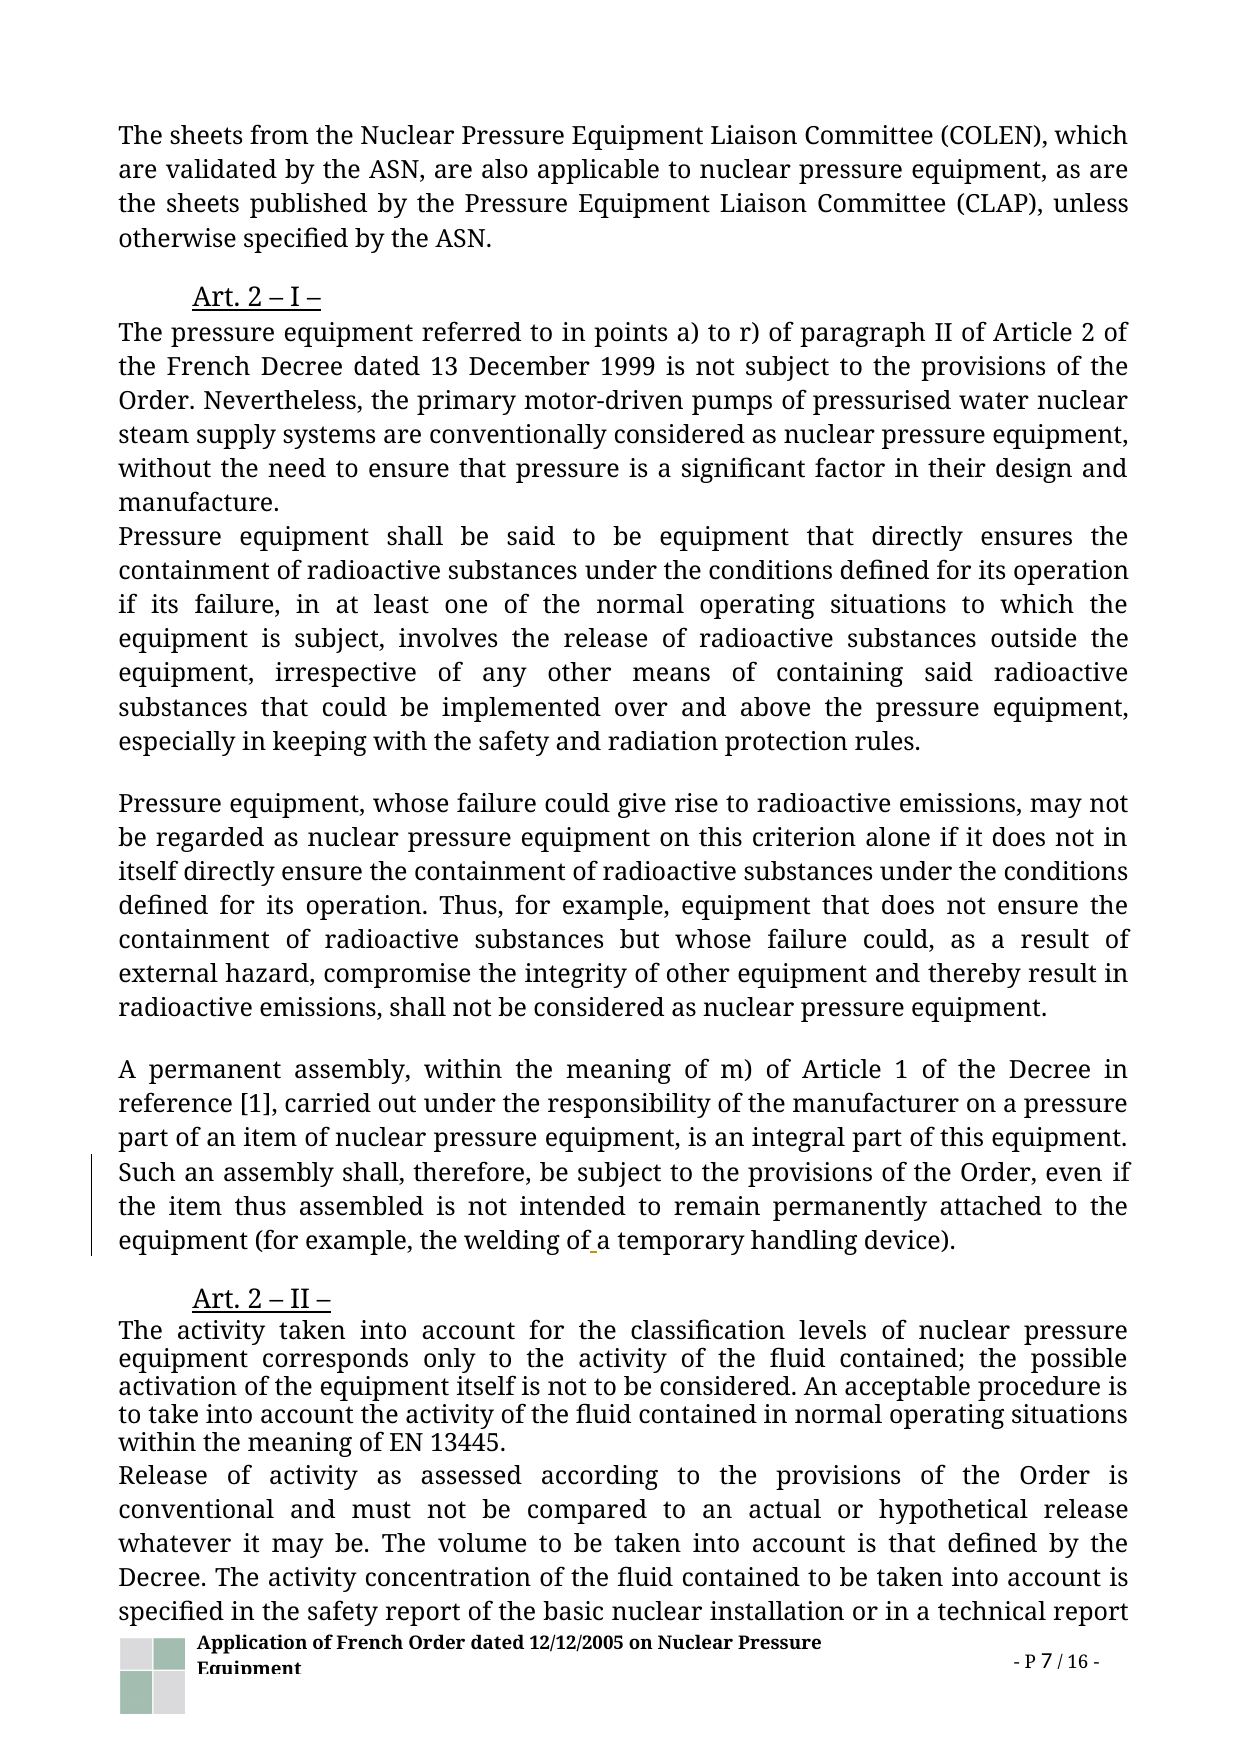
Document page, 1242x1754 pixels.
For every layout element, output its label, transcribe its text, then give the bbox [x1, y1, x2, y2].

text Pressure equipment, whose failure could give rise to radioactive emissions, may not be regarded as nuclear pressure equipment on this criterion alone if it does not in itself directly ensure the containment of radioactive substances under the conditions defined for its operation. Thus, for example, equipment that does not ensure the containment of radioactive substances but whose failure could, as a result of external hazard, compromise the integrity of other equipment and thereby result in radioactive emissions, shall not be considered as nuclear pressure equipment. [118, 785, 1129, 1024]
text A permanent assembly, within the meaning of m) of Article 1 of the Decree in reference [1], carried out under the responsibility of the manufacturer on a pressure part of an item of nuclear pressure equipment, is an integral part of this equipment. Such an assembly shall, therefore, be subject to the provisions of the Order, even ifthe item thus assembled is not intended to remain permanently attached to the equipment (for example, the welding ofa temporary handling device). [118, 1052, 1129, 1256]
picture [120, 1638, 185, 1714]
text The pressure equipment referred to in points a) to r) of paragraph II of Article 2 of the French Decree dated 13 December 1999 is not subject to the provisions of the Order. Nevertheless, the primary motor-driven pumps of pressurised water nuclear steam supply systems are conventionally considered as nuclear pressure equipment, without the need to ensure that pressure is a significant factor in their design and manufacture. [118, 314, 1129, 519]
text The sheets from the Nuclear Pressure Equipment Liaison Committee (COLEN), which are validated by the ASN, are also applicable to nuclear pressure equipment, as are the sheets published by the Pressure Equipment Liaison Committee (CLAP), unless otherwise specified by the ASN. [118, 118, 1129, 254]
text Pressure equipment shall be said to be equipment that directly ensures the containment of radioactive substances under the conditions defined for its operation if its failure, in at least one of the normal operating situations to which the equipment is subject, involves the release of radioactive substances outside the equipment, irrespective of any other means of containing said radioactive substances that could be implemented over and above the pressure equipment, especially in keeping with the safety and radiation protection rules. [118, 519, 1130, 757]
text Art. 2 – I – [192, 278, 1137, 314]
text Art. 2 – II – [192, 1280, 1137, 1317]
text The activity taken into account for the classification levels of nuclear pressure equipment corresponds only to the activity of the fluid contained; the possible activation of the equipment itself is not to be considered. An acceptable procedure is to take into account the activity of the fluid contained in normal operating situations within the meaning of EN 13445. [118, 1317, 1129, 1457]
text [118, 1457, 1129, 1628]
